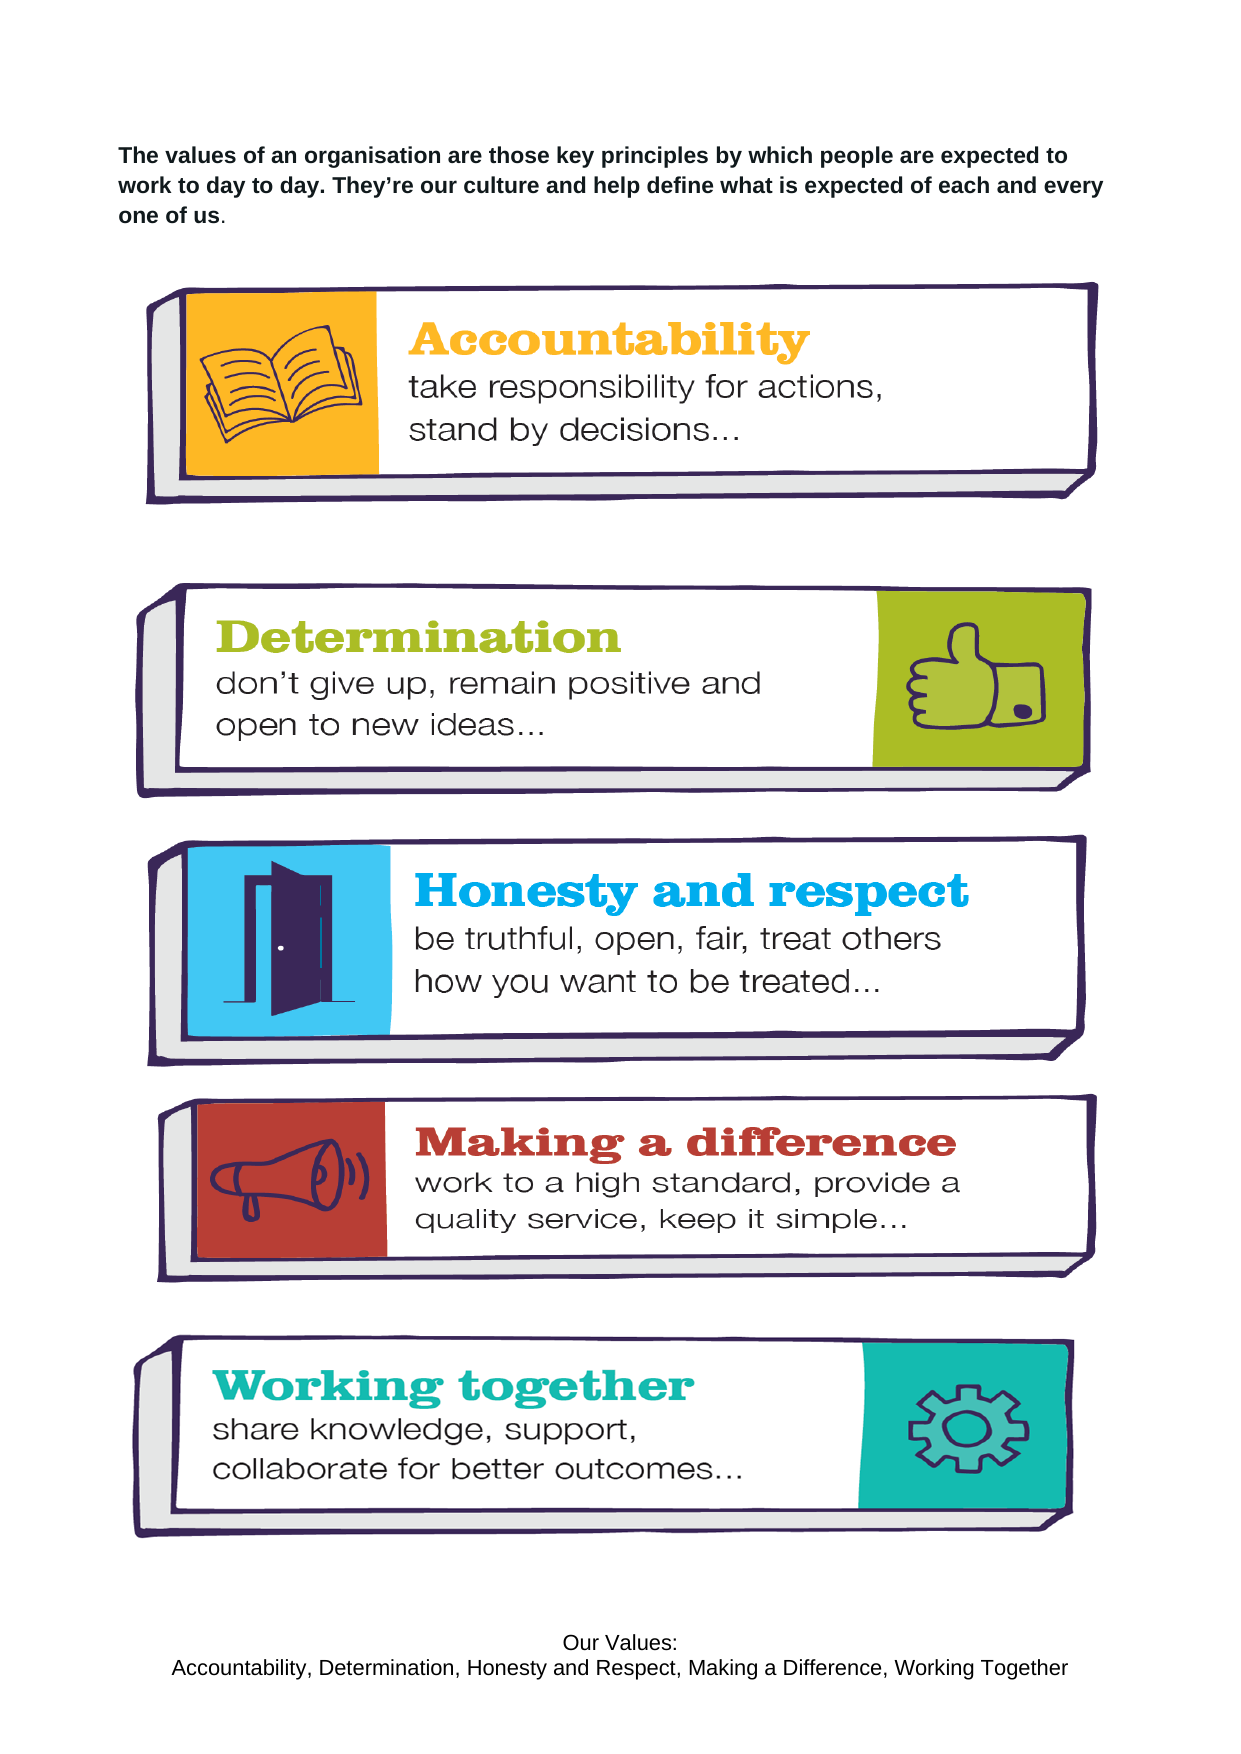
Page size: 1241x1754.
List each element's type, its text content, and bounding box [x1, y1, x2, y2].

picture [118, 1078, 1123, 1293]
picture [118, 826, 1123, 1075]
picture [118, 253, 1123, 521]
text The values of an organisation are those key principles by which people are expected to work to day to day. They’re our culture and help define what is expected of each and every one of us. [118, 142, 1122, 228]
picture [118, 545, 1123, 822]
picture [118, 1317, 1123, 1565]
